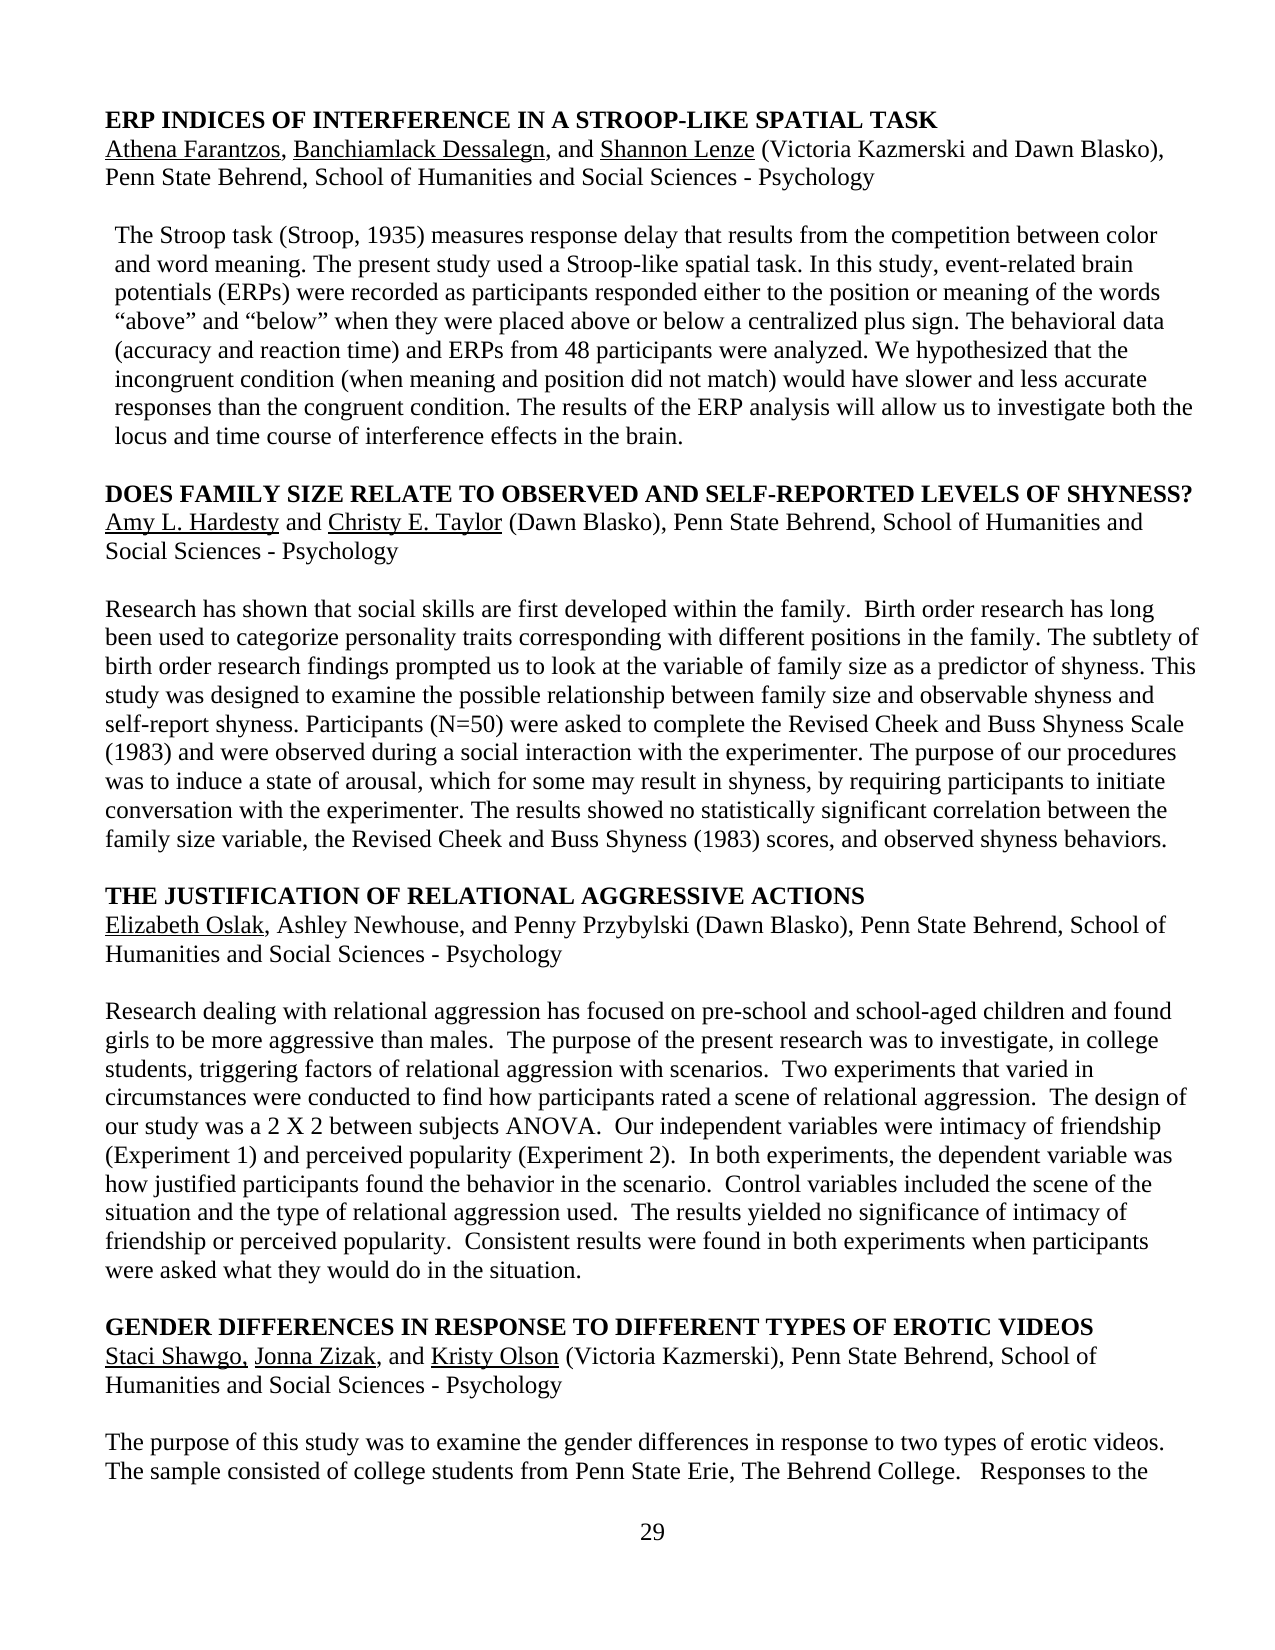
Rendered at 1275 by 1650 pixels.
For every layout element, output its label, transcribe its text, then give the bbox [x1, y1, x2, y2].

text Elizabeth Oslak, Ashley Newhouse, and Penny Przybylski (Dawn Blasko), Penn State Behrend, School of Humanities and Social Sciences - Psychology [105, 910, 1200, 967]
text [105, 1427, 1200, 1485]
text Research has shown that social skills are first developed within the family. Birth order research has long been used to categorize personality traits corresponding with different positions in the family. The subtlety of birth order research findings prompted us to look at the variable of family size as a predictor of shyness. This study was designed to examine the possible relationship between family size and observable shyness and self-report shyness. Participants (N=50) were asked to complete the Revised Cheek and Buss Shyness Scale (1983) and were observed during a social interaction with the experimenter. The purpose of our procedures was to induce a state of arousal, which for some may result in shyness, by requiring participants to initiate conversation with the experimenter. The results showed no statistically significant correlation between the family size variable, the Revised Cheek and Buss Shyness (1983) scores, and observed shyness behaviors. [105, 594, 1200, 852]
text Research dealing with relational aggression has focused on pre-school and school-aged children and found girls to be more aggressive than males. The purpose of the present research was to investigate, in college students, triggering factors of relational aggression with scenarios. Two experiments that varied in circumstances were conducted to find how participants rated a scene of relational aggression. The design of our study was a 2 X 2 between subjects ANOVA. Our independent variables were intimacy of friendship (Experiment 1) and perceived popularity (Experiment 2). In both experiments, the dependent variable was how justified participants found the behavior in the scenario. Control variables included the scene of the situation and the type of relational aggression used. The results yielded no significance of intimacy of friendship or perceived popularity. Consistent results were found in both experiments when participants were asked what they would do in the situation. [105, 996, 1200, 1284]
text Amy L. Hardesty and Christy E. Taylor (Dawn Blasko), Penn State Behrend, School of Humanities and Social Sciences - Psychology [105, 507, 1200, 565]
text Staci Shawgo, Jonna Zizak, and Kristy Olson (Victoria Kazmerski), Behrend, and Social Sciences - Psychology [105, 1341, 1200, 1399]
subtitle GENDER DIFFERENCES IN RESPONSE TO DIFFERENT TYPES OF EROTIC VIDEOS [105, 1312, 1200, 1341]
text The Stroop task (Stroop, 1935) measures response delay that results from the competition between color and word meaning. The present study used a Stroop-like spatial task. In this study, event-related brain potentials (ERPs) were recorded as participants responded either to the position or meaning of the words “above” and “below” when they were placed above or below a centralized plus sign. The behavioral data (accuracy and reaction time) and ERPs from 48 participants were analyzed. We hypothesized that the incongruent condition (when meaning and position did not match) would have slower and less accurate responses than the congruent condition. The results of the ERP analysis will allow us to investigate both the locus and time course of interference effects in the brain. [114, 220, 1200, 450]
text Athena Farantzos, Banchiamlack Dessalegn, and Shannon Lenze (Victoria Kazmerski and Dawn Blasko), Penn State Behrend, School of Humanities and Social Sciences - Psychology [105, 134, 1200, 191]
subtitle ERP INDICES OF INTERFERENCE IN A STROOP-LIKE SPATIAL TASK [105, 105, 1200, 134]
subtitle THE JUSTIFICATION OF RELATIONAL AGGRESSIVE ACTIONS [105, 881, 1200, 910]
subtitle DOES FAMILY SIZE RELATE TO OBSERVED AND SELF-REPORTED LEVELS OF SHYNESS? [105, 479, 1200, 507]
